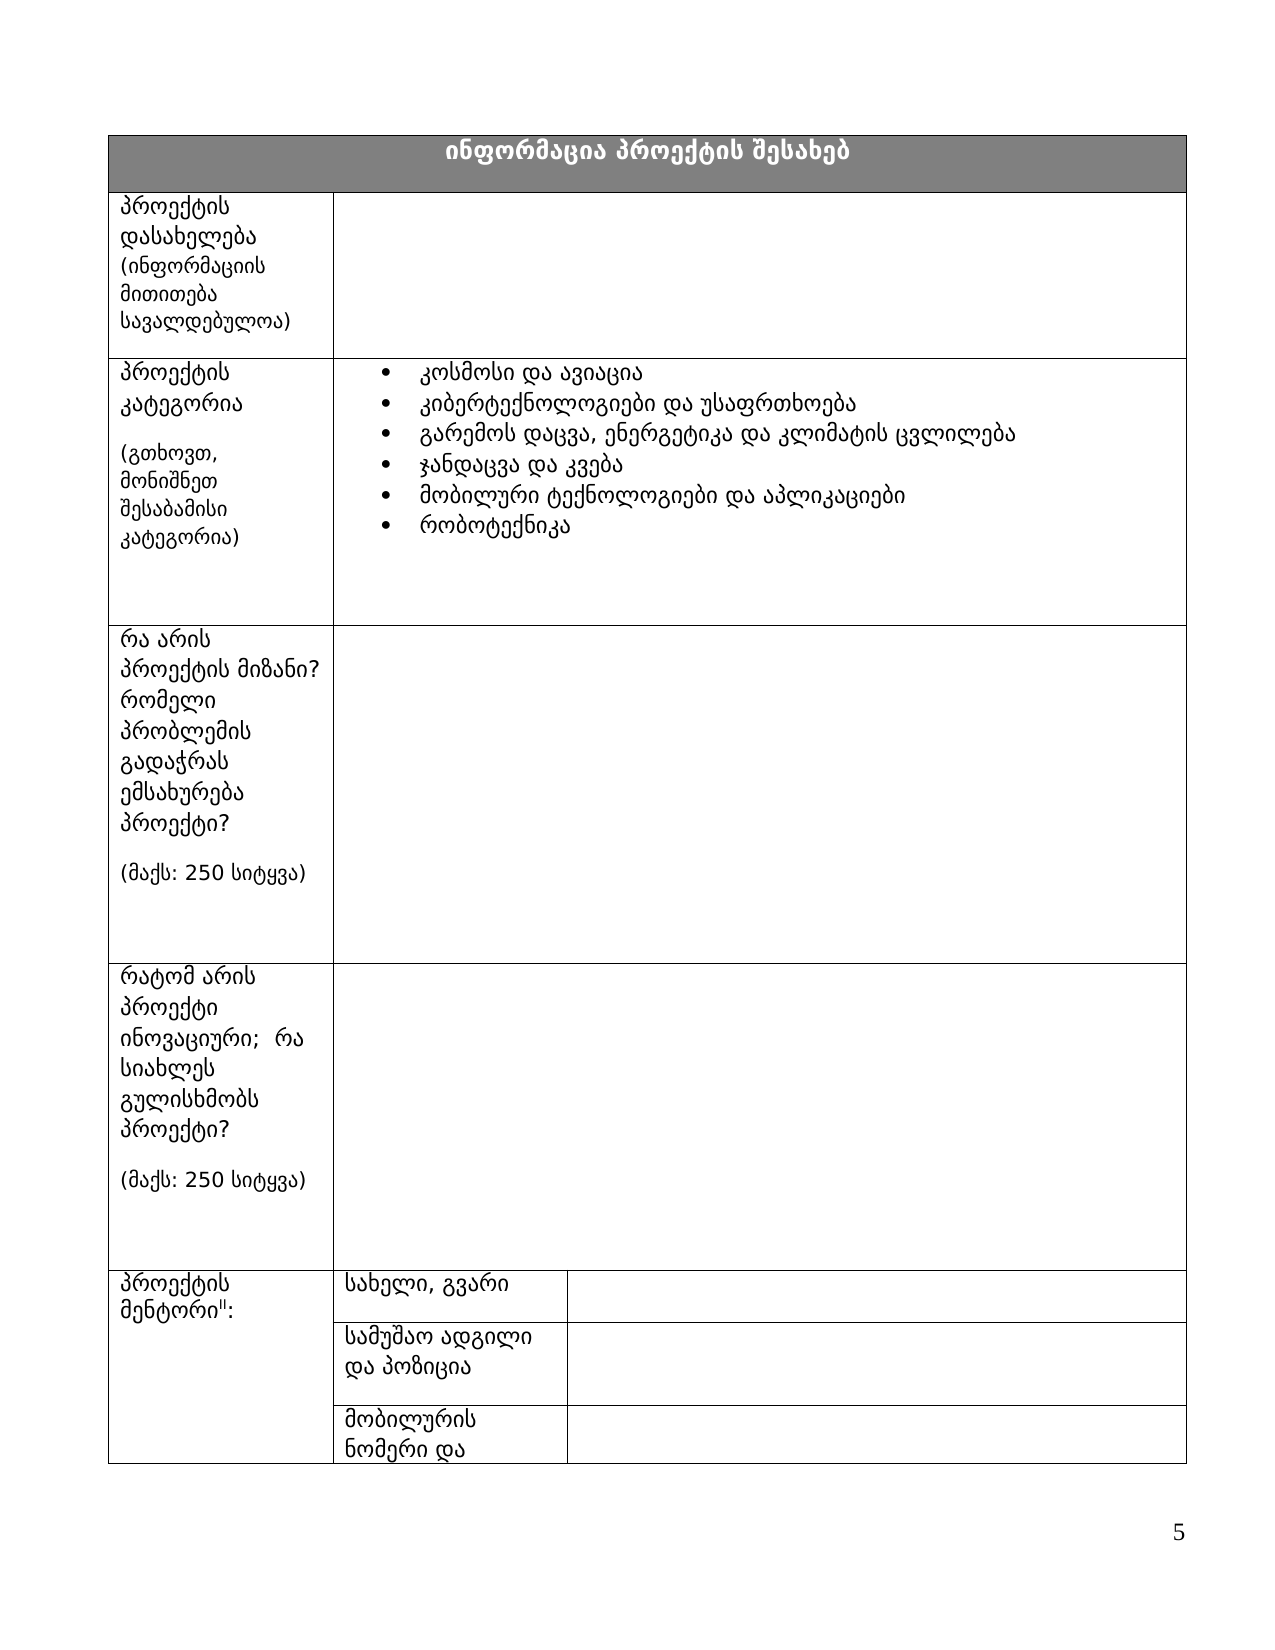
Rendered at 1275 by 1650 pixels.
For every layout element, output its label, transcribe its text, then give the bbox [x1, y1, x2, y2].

table_cell რატომ არის პროექტი ინოვაციური; რა სიახლეს გულისხმობს პროექტი? (მაქს: 250 სიტყვა) [109, 964, 333, 1269]
table_header ინფორმაცია პროექტის შესახებ [109, 136, 1186, 192]
table_cell [568, 1406, 1186, 1463]
table_cell [334, 193, 1186, 358]
table_cell სამუშაო ადგილი და პოზიცია [334, 1323, 567, 1405]
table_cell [334, 1406, 567, 1463]
table_cell [334, 964, 1186, 1269]
table_cell სახელი, გვარი [334, 1271, 567, 1322]
table_cell პროექტის მენტორი: [109, 1271, 333, 1463]
table_cell პროექტის კატეგორია (გთხოვთ, მონიშნეთ შესაბამისი კატეგორია) [109, 359, 333, 625]
table_cell [334, 626, 1186, 962]
table_cell [568, 1323, 1186, 1405]
table_cell რა არის პროექტის მიზანი? რომელი პრობლემის გადაჭრას ემსახურება პროექტი? (მაქს: 250 სიტყვა) [109, 626, 333, 962]
table_cell პროექტის დასახელება (ინფორმაციის მითითება სავალდებულოა) [109, 193, 333, 358]
table_cell კოსმოსი და ავიაცია კიბერტექნოლოგიები და უსაფრთხოება გარემოს დაცვა, ენერგეტიკა და კლიმატის ცვლილება ჯანდაცვა და კვება მობილური ტექნოლოგიები და აპლიკაციები რობოტექნიკა [334, 359, 1186, 625]
table_cell [568, 1271, 1186, 1322]
